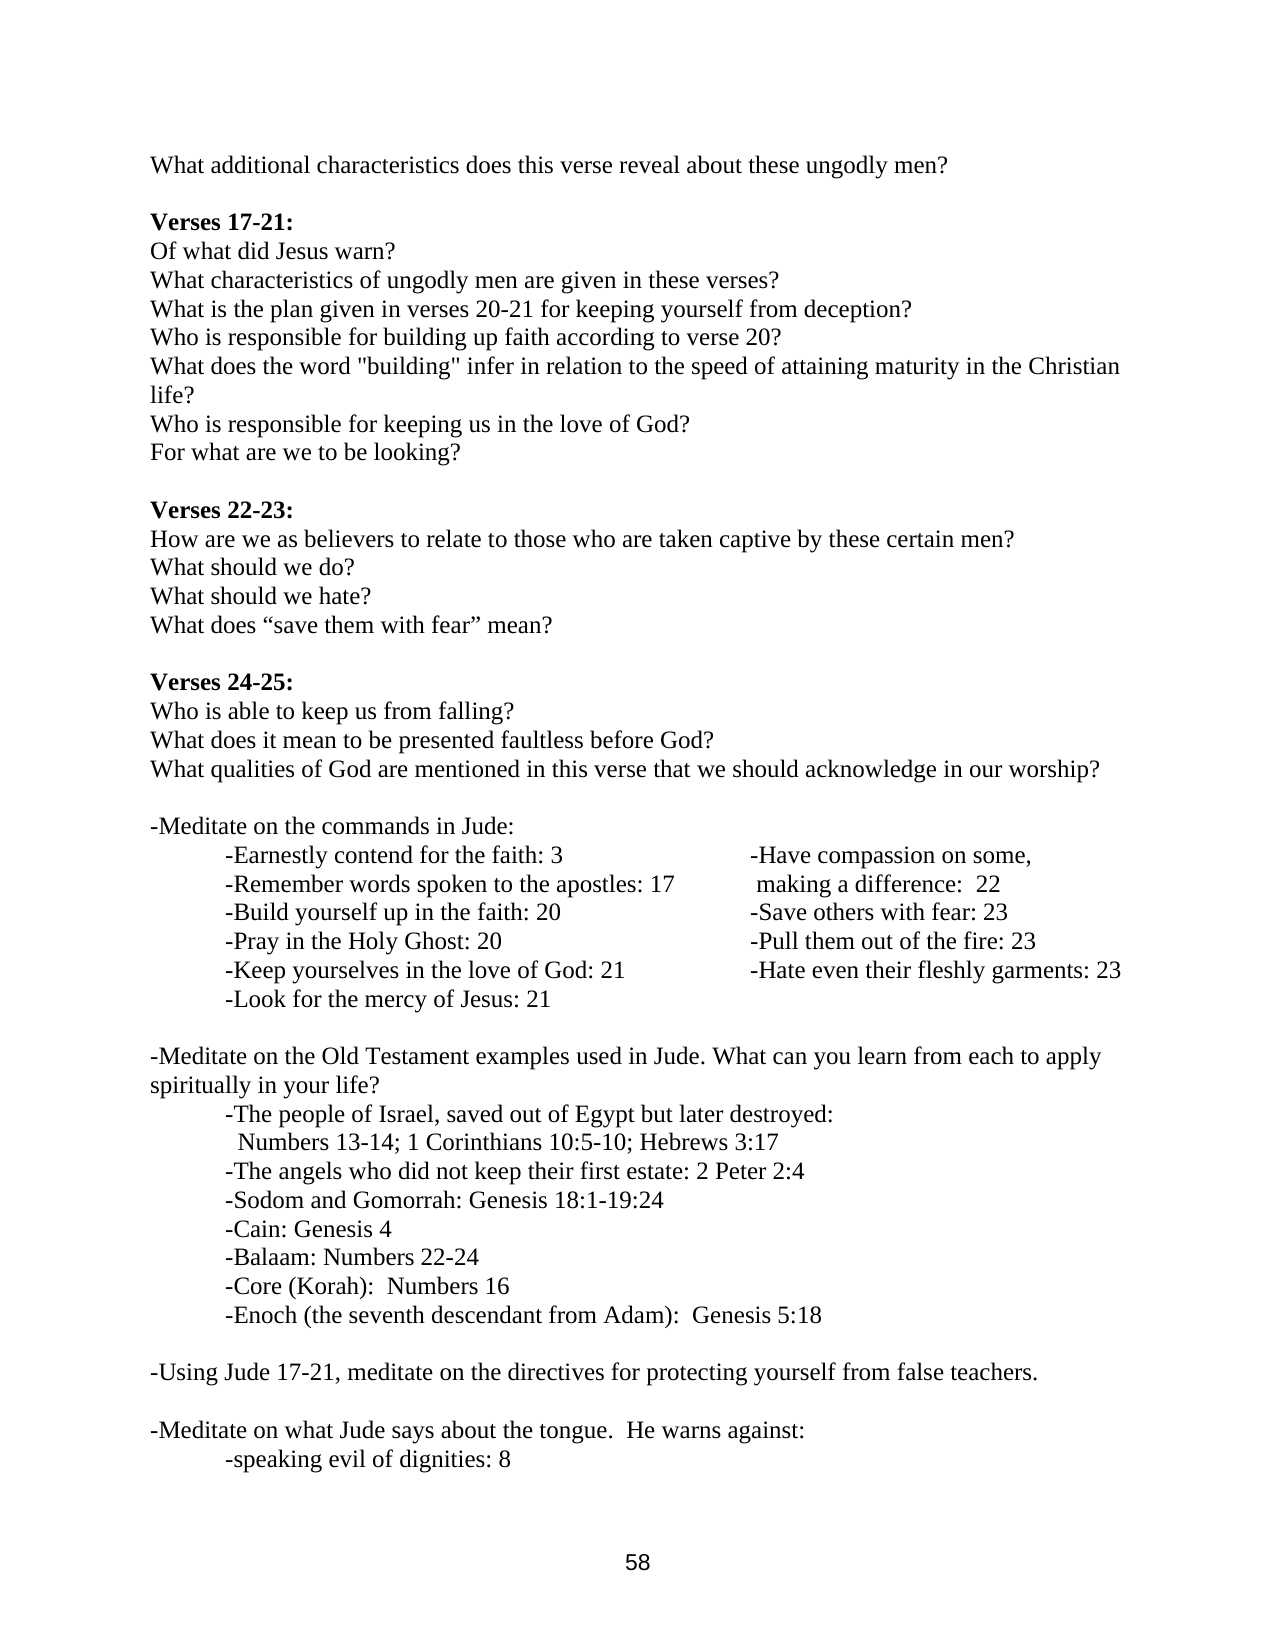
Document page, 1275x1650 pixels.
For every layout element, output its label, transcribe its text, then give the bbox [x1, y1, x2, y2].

text For what are we to be looking? [150, 437, 1125, 466]
text -Earnestly contend for the faith: 3 -Have compassion on some, [150, 840, 1125, 869]
text -Meditate on what Jude says about the tongue. He warns against: [150, 1415, 1125, 1444]
text Who is responsible for building up faith according to verse 20? [150, 322, 1125, 351]
text -Keep yourselves in the love of God: 21 -Hate even their fleshly garments: 23 [150, 955, 1125, 984]
text What should we do? [150, 552, 1125, 581]
text -Sodom and Gomorrah: Genesis 18:1-19:24 [150, 1185, 1125, 1214]
text What qualities of God are mentioned in this verse that we should acknowledge in our worship? [150, 754, 1125, 782]
text -Pray in the Holy Ghost: 20 -Pull them out of the fire: 23 [150, 926, 1125, 955]
text What additional characteristics does this verse reveal about these ungodly men? [150, 150, 1125, 179]
text Who is able to keep us from falling? [150, 696, 1125, 725]
text -speaking evil of dignities: 8 [150, 1444, 1125, 1472]
text Who is responsible for keeping us in the love of God? [150, 409, 1125, 437]
text Verses 24-25: [150, 667, 1125, 696]
text Of what did Jesus warn? [150, 236, 1125, 265]
text Numbers 13-14; 1 Corinthians 10:5-10; Hebrews 3:17 [150, 1127, 1125, 1156]
text -Meditate on the Old Testament examples used in Jude. What can you learn from each to apply spiritually in your life? [150, 1041, 1125, 1099]
text Verses 22-23: [150, 495, 1125, 524]
text -Remember words spoken to the apostles: 17 making a difference: 22 [150, 869, 1125, 897]
text -Cain: Genesis 4 [150, 1214, 1125, 1242]
text -Meditate on the commands in Jude: [150, 811, 1125, 840]
text -The people of Israel, saved out of Egypt but later destroyed: [150, 1099, 1125, 1127]
text What should we hate? [150, 581, 1125, 610]
text What characteristics of ungodly men are given in these verses? [150, 265, 1125, 294]
text How are we as believers to relate to those who are taken captive by these certain men? [150, 524, 1125, 552]
text -Using Jude 17-21, meditate on the directives for protecting yourself from false teachers. [150, 1357, 1125, 1386]
text What does it mean to be presented faultless before God? [150, 725, 1125, 754]
text What does “save them with fear” mean? [150, 610, 1125, 639]
text -Enoch (the seventh descendant from Adam): Genesis 5:18 [150, 1300, 1125, 1329]
text -The angels who did not keep their first estate: 2 Peter 2:4 [150, 1156, 1125, 1185]
text What does the word "building" infer in relation to the speed of attaining maturity in the Christian life? [150, 351, 1125, 409]
text -Core (Korah): Numbers 16 [150, 1271, 1125, 1300]
text -Look for the mercy of Jesus: 21 [150, 984, 1125, 1012]
text Verses 17-21: [150, 207, 1125, 236]
text -Build yourself up in the faith: 20 -Save others with fear: 23 [150, 897, 1125, 926]
text -Balaam: Numbers 22-24 [150, 1242, 1125, 1271]
text What is the plan given in verses 20-21 for keeping yourself from deception? [150, 294, 1125, 322]
